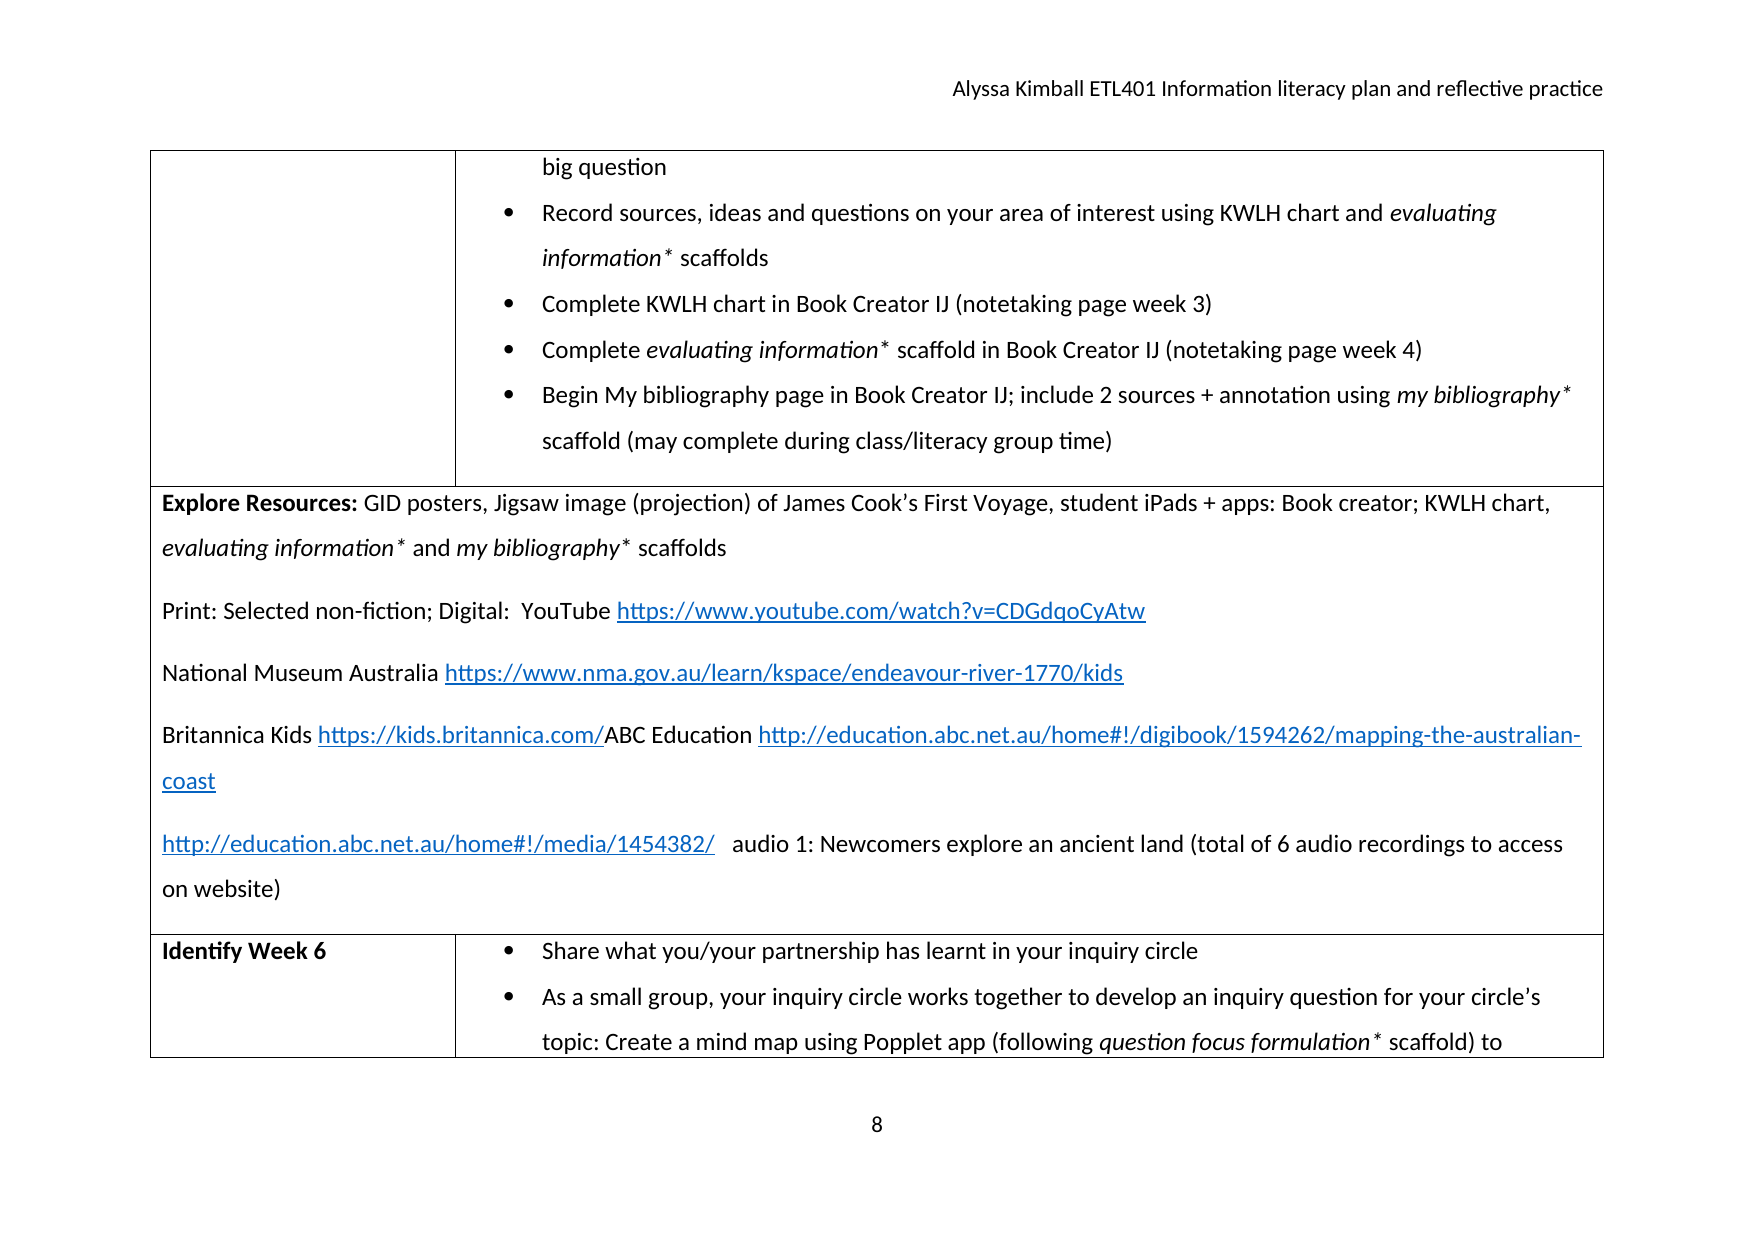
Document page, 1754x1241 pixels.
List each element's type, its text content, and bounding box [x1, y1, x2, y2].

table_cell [151, 151, 455, 486]
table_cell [456, 151, 1603, 486]
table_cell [456, 935, 1603, 1057]
table_cell Explore Resources: GID posters, Jigsaw image (projection) of James Cook’s First Voyage, student iPads + apps: Book creator; KWLH chart, evaluating information* and my bibliography* scaffolds Print: Selected non-fiction; Digital: YouTube https://www.youtube.com/watch?v=CDGdqoCyAtw National Museum Australia https://www.nma.gov.au/learn/kspace/endeavour-river-1770/kids Britannica Kids https://kids.britannica.com/ABC Education http://education.abc.net.au/home#!/digibook/1594262/mapping-the-australian-coast http://education.abc.net.au/home#!/media/1454382/ audio 1: Newcomers explore an ancient land (total of 6 audio recordings to access on website) [151, 487, 1603, 934]
table_cell Identify Week 6 [151, 935, 455, 1057]
